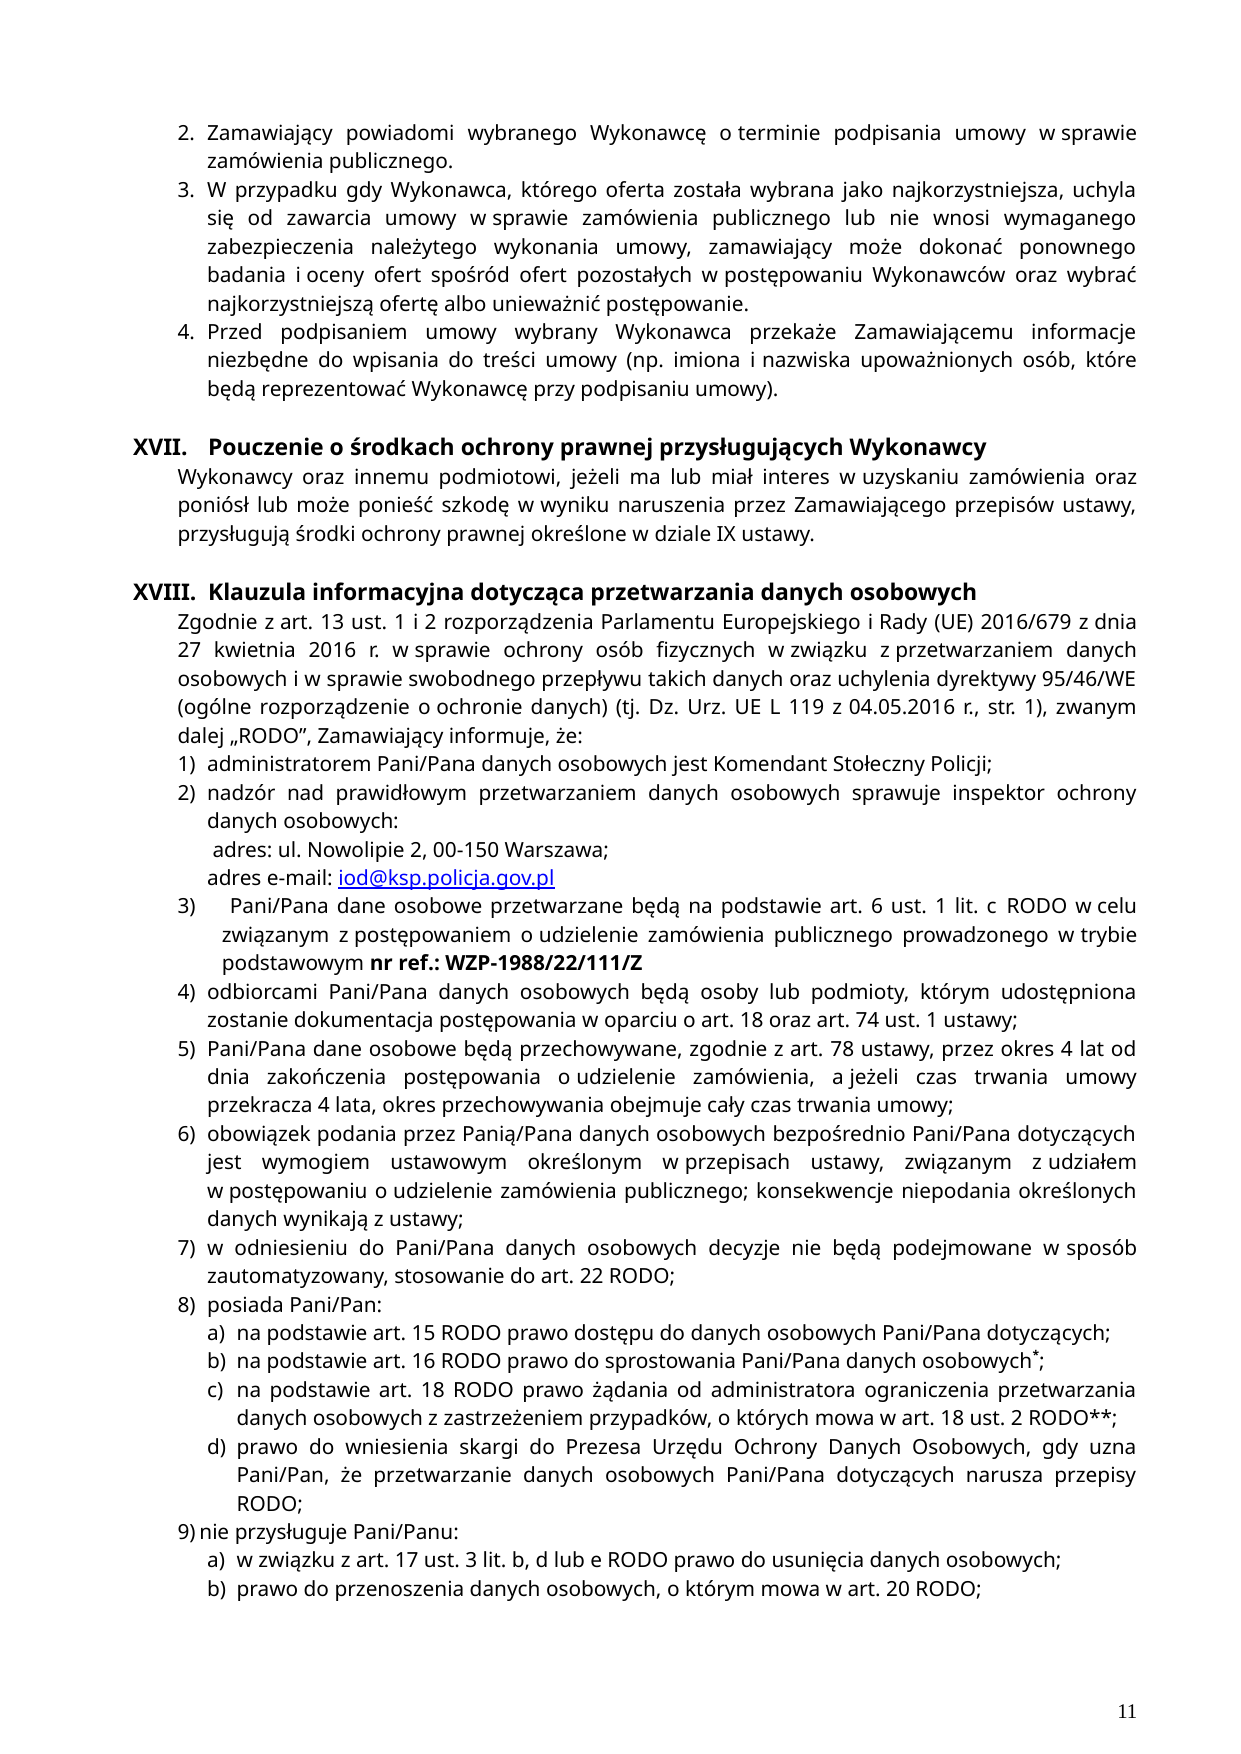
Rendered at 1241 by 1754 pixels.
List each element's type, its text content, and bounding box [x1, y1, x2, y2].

list nie przysługuje Pani/Panu: [177, 1517, 1137, 1546]
list Klauzula informacyjna dotycząca przetwarzania danych osobowych [133, 576, 1137, 607]
list w odniesieniu do Pani/Pana danych osobowych decyzje nie będą podejmowane w sposób zautomatyzowany, stosowanie do art. 22 RODO; [177, 1233, 1137, 1290]
list prawo do przenoszenia danych osobowych, o którym mowa w art. 20 RODO; [207, 1574, 1137, 1602]
list administratorem Pani/Pana danych osobowych jest Komendant Stołeczny Policji; [177, 749, 1137, 778]
list W przypadku gdy Wykonawca, którego oferta została wybrana jako najkorzystniejsza, uchyla się od zawarcia umowy w sprawie zamówienia publicznego lub nie wnosi wymaganego zabezpieczenia należytego wykonania umowy, zamawiający może dokonać ponownego badania i oceny ofert spośród ofert pozostałych w postępowaniu Wykonawców oraz wybrać najkorzystniejszą ofertę albo unieważnić postępowanie. [177, 175, 1137, 317]
list Pani/Pana dane osobowe przetwarzane będą na podstawie art. 6 ust. 1 lit. c RODO w celu związanym z postępowaniem o udzielenie zamówienia publicznego prowadzonego w trybie podstawowym nr ref.: WZP-1988/22/111/Z [177, 892, 1137, 977]
list na podstawie art. 15 RODO prawo dostępu do danych osobowych Pani/Pana dotyczących; [207, 1318, 1137, 1347]
text adres: ul. Nowolipie 2, 00-150 Warszawa; [133, 835, 1137, 863]
list obowiązek podania przez Panią/Pana danych osobowych bezpośrednio Pani/Pana dotyczących jest wymogiem ustawowym określonym w przepisach ustawy, związanym z udziałem w postępowaniu o udzielenie zamówienia publicznego; konsekwencje niepodania określonych danych wynikają z ustawy; [177, 1119, 1137, 1233]
list w związku z art. 17 ust. 3 lit. b, d lub e RODO prawo do usunięcia danych osobowych; [207, 1546, 1137, 1574]
list nadzór nad prawidłowym przetwarzaniem danych osobowych sprawuje inspektor ochrony danych osobowych: [177, 778, 1137, 835]
list na podstawie art. 16 RODO prawo do sprostowania Pani/Pana danych osobowych*; [207, 1347, 1137, 1375]
list odbiorcami Pani/Pana danych osobowych będą osoby lub podmioty, którym udostępniona zostanie dokumentacja postępowania w oparciu o art. 18 oraz art. 74 ust. 1 ustawy; [177, 977, 1137, 1034]
text adres e-mail: iod@ksp.policja.gov.pl [133, 863, 1137, 892]
list prawo do wniesienia skargi do Prezesa Urzędu Ochrony Danych Osobowych, gdy uzna Pani/Pan, że przetwarzanie danych osobowych Pani/Pana dotyczących narusza przepisy RODO; [207, 1432, 1137, 1517]
list na podstawie art. 18 RODO prawo żądania od administratora ograniczenia przetwarzania danych osobowych z zastrzeżeniem przypadków, o których mowa w art. 18 ust. 2 RODO**; [207, 1375, 1137, 1432]
list posiada Pani/Pan: [177, 1290, 1137, 1318]
list Zamawiający powiadomi wybranego Wykonawcę o terminie podpisania umowy w sprawie zamówienia publicznego. [177, 118, 1137, 175]
text Zgodnie z art. 13 ust. 1 i 2 rozporządzenia Parlamentu Europejskiego i Rady (UE) 2016/679 z dnia 27 kwietnia 2016 r. w sprawie ochrony osób fizycznych w związku z przetwarzaniem danych osobowych i w sprawie swobodnego przepływu takich danych oraz uchylenia dyrektywy 95/46/WE (ogólne rozporządzenie o ochronie danych) (tj. Dz. Urz. UE L 119 z 04.05.2016 r., str. 1), zwanym dalej „RODO”, Zamawiający informuje, że: [177, 607, 1137, 749]
list Przed podpisaniem umowy wybrany Wykonawca przekaże Zamawiającemu informacje niezbędne do wpisania do treści umowy (np. imiona i nazwiska upoważnionych osób, które będą reprezentować Wykonawcę przy podpisaniu umowy). [177, 317, 1137, 402]
list Pouczenie o środkach ochrony prawnej przysługujących Wykonawcy [133, 431, 1137, 462]
text Wykonawcy oraz innemu podmiotowi, jeżeli ma lub miał interes w uzyskaniu zamówienia oraz poniósł lub może ponieść szkodę w wyniku naruszenia przez Zamawiającego przepisów ustawy, przysługują środki ochrony prawnej określone w dziale IX ustawy. [177, 462, 1137, 547]
list Pani/Pana dane osobowe będą przechowywane, zgodnie z art. 78 ustawy, przez okres 4 lat od dnia zakończenia postępowania o udzielenie zamówienia, a jeżeli czas trwania umowy przekracza 4 lata, okres przechowywania obejmuje cały czas trwania umowy; [177, 1034, 1137, 1119]
